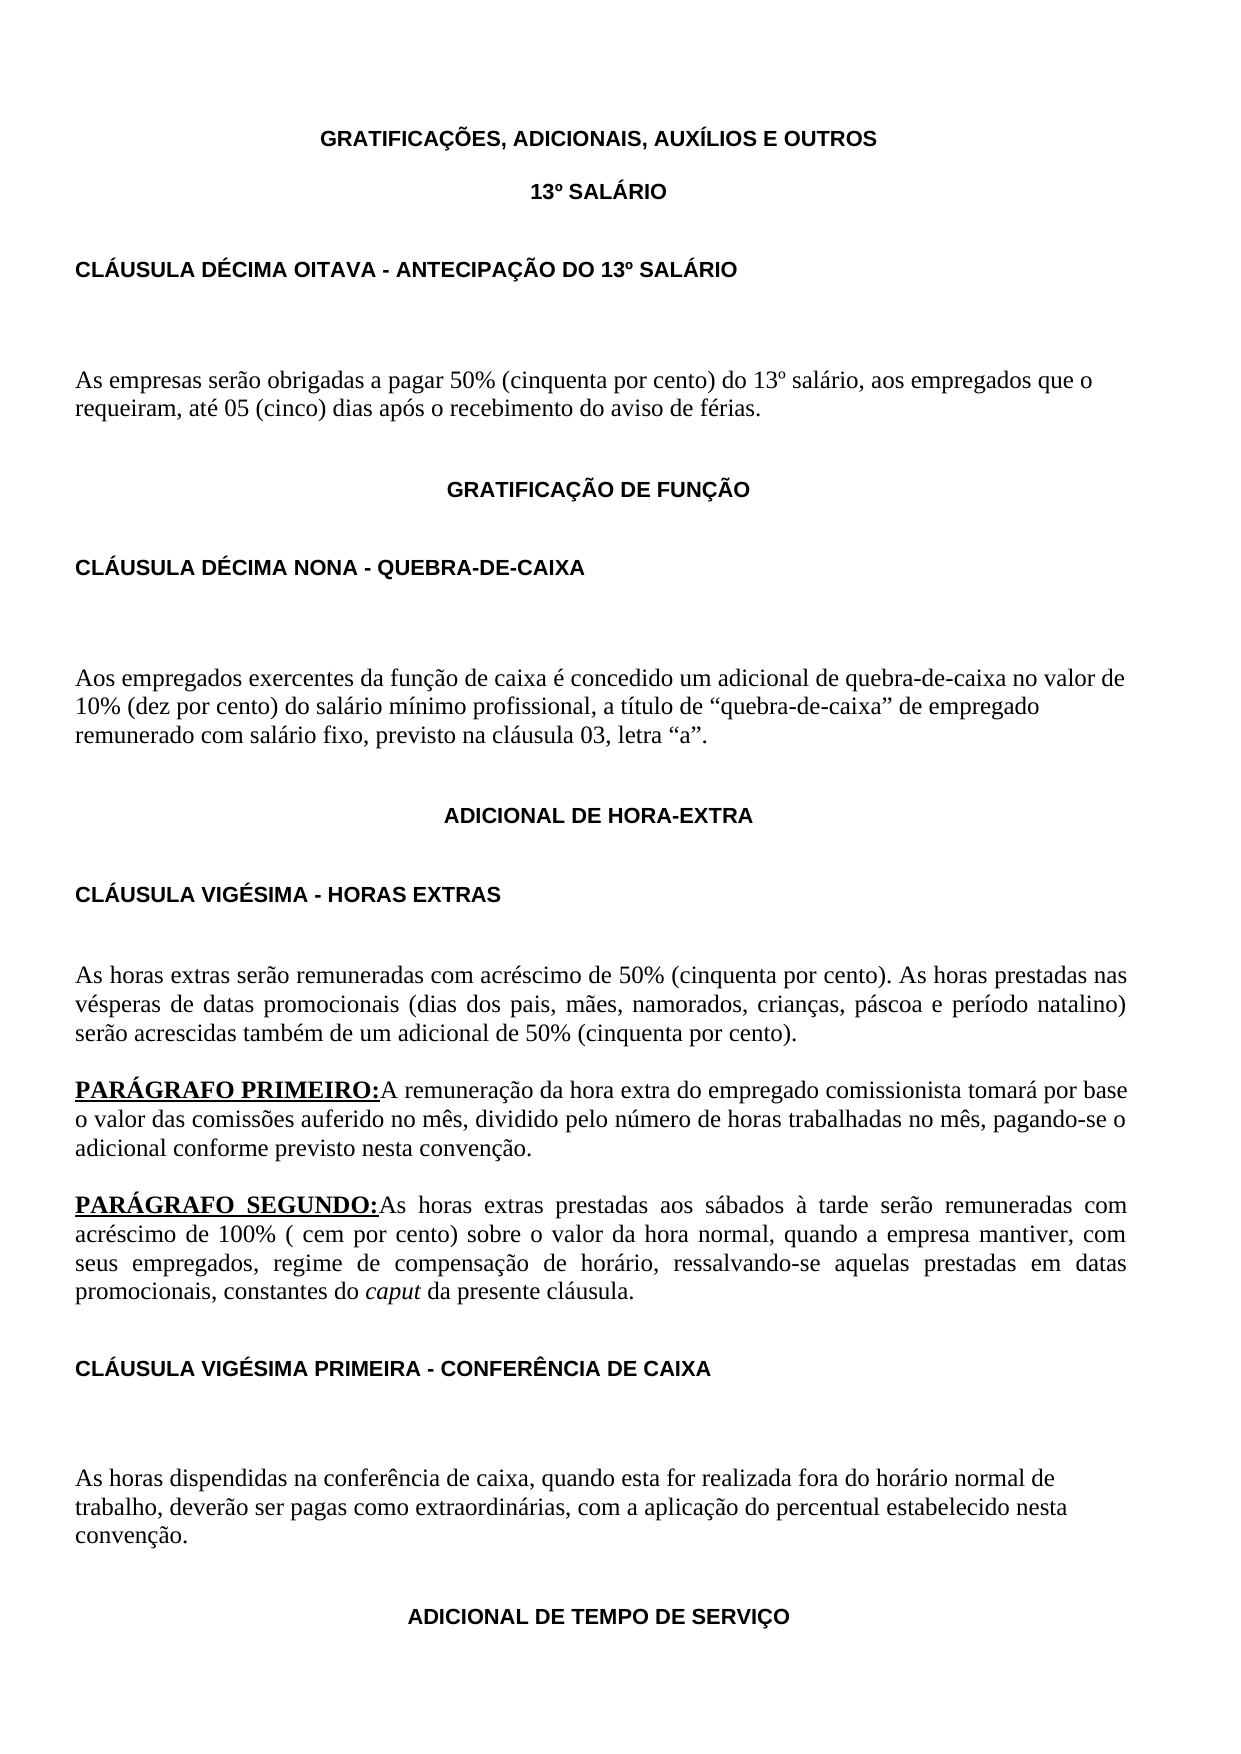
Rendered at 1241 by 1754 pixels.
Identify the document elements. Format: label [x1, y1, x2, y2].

table_cell [75, 75, 1128, 1657]
